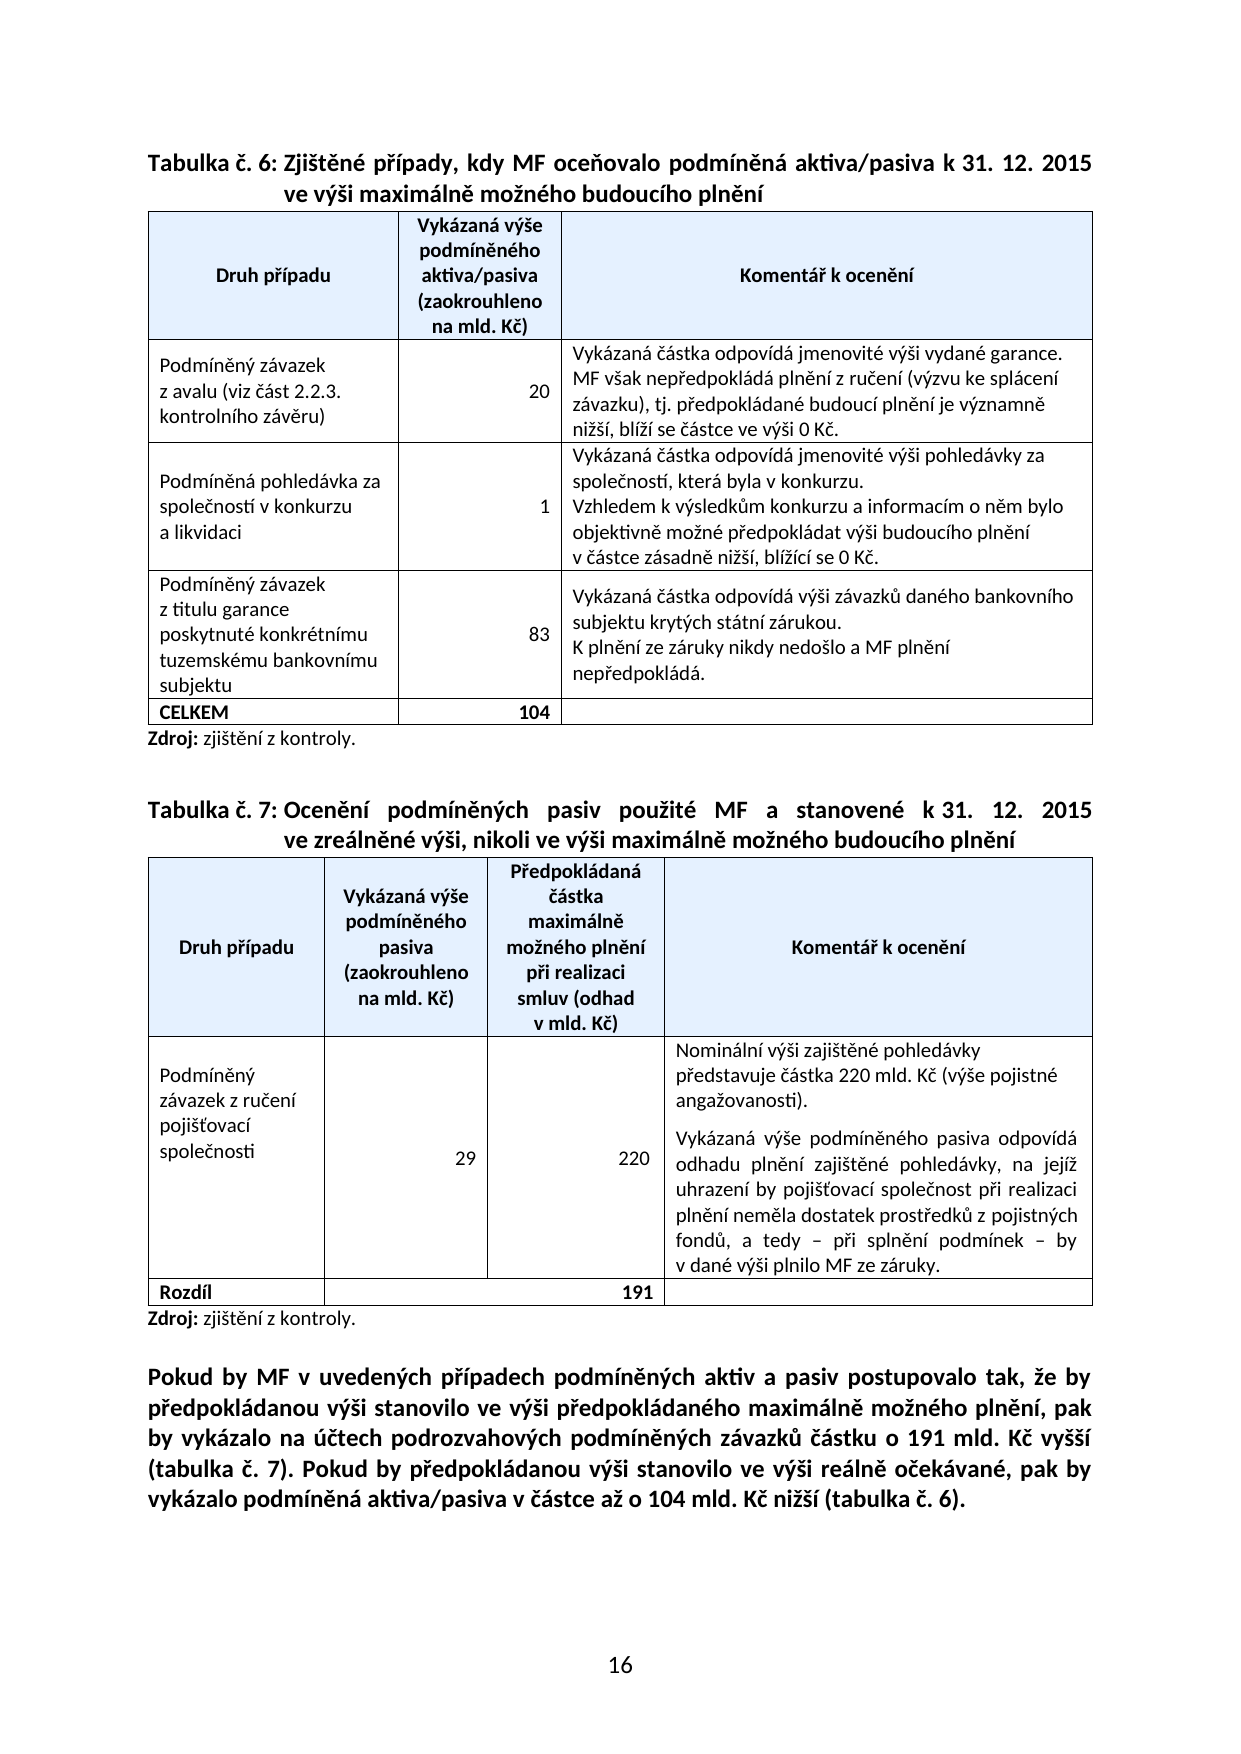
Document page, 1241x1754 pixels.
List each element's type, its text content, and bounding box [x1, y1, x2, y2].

table_cell Rozdíl [149, 1279, 324, 1304]
text Tabulka č. 6: Zjištěné případy, kdy MF oceňovalo podmíněná aktiva/pasiva k 31. 12. 2015 ve výši maximálně možného budoucího plnění [148, 148, 1093, 209]
table_cell Nominální výši zajištěné pohledávky představuje částka 220 mld. Kč (výše pojistné angažovanosti). Vykázaná výše podmíněného pasiva odpovídá odhadu plnění zajištěné pohledávky, na jejíž uhrazení by pojišťovací společnost při realizaci plnění neměla dostatek prostředků z pojistných fondů, a tedy – při splnění podmínek – by v dané výši plnilo MF ze záruky. [665, 1037, 1092, 1278]
text Zdroj: zjištění z kontroly. [148, 1306, 1093, 1331]
text Pokud by MF v uvedených případech podmíněných aktiv a pasiv postupovalo tak, že by předpokládanou výši stanovilo ve výši předpokládaného maximálně možného plnění, pak by vykázalo na účtech podrozvahových podmíněných závazků částku o 191 mld. Kč vyšší (tabulka č. 7). Pokud by předpokládanou výši stanovilo ve výši reálně očekávané, pak by vykázalo podmíněná aktiva/pasiva v částce až o 104 mld. Kč nižší (tabulka č. 6). [148, 1362, 1093, 1514]
table_cell 1 [399, 443, 561, 570]
table_cell Podmíněná pohledávka za společností v konkurzu a likvidaci [149, 443, 398, 570]
table_header Druh případu [149, 858, 324, 1036]
table_cell [665, 1279, 1092, 1304]
table_cell Vykázaná částka odpovídá jmenovité výši vydané garance. MF však nepředpokládá plnění z ručení (výzvu ke splácení závazku), tj. předpokládané budoucí plnění je významně nižší, blíží se částce ve výši 0 Kč. [562, 340, 1092, 442]
table_cell Podmíněný závazek z titulu garance poskytnuté konkrétnímu tuzemskému bankovnímu subjektu [149, 571, 398, 698]
table_cell 191 [325, 1279, 664, 1304]
text Tabulka č. 7: Ocenění podmíněných pasiv použité MF a stanovené k 31. 12. 2015 ve zreálněné výši, nikoli ve výši maximálně možného budoucího plnění [148, 794, 1093, 855]
text Zdroj: zjištění z kontroly. [148, 725, 1093, 751]
table_header Vykázaná výše podmíněného aktiva/pasiva (zaokrouhleno na mld. Kč) [399, 212, 561, 339]
table_cell 220 [488, 1037, 664, 1278]
table_cell 29 [325, 1037, 487, 1278]
table_cell 20 [399, 340, 561, 442]
table_cell CELKEM [149, 699, 398, 724]
table_header Vykázaná výše podmíněného pasiva (zaokrouhleno na mld. Kč) [325, 858, 487, 1036]
table_cell Podmíněný závazek z ručení pojišťovací společnosti [149, 1037, 324, 1278]
table_cell Podmíněný závazek z avalu (viz část 2.2.3. kontrolního závěru) [149, 340, 398, 442]
table_header Druh případu [149, 212, 398, 339]
table_cell 83 [399, 571, 561, 698]
table_header Předpokládaná částka maximálně možného plnění při realizaci smluv (odhad v mld. Kč) [488, 858, 664, 1036]
table_cell Vykázaná částka odpovídá jmenovité výši pohledávky za společností, která byla v konkurzu. Vzhledem k výsledkům konkurzu a informacím o něm bylo objektivně možné předpokládat výši budoucího plnění v částce zásadně nižší, blížící se 0 Kč. [562, 443, 1092, 570]
table_cell [562, 699, 1092, 724]
table_header Komentář k ocenění [562, 212, 1092, 339]
table_cell 104 [399, 699, 561, 724]
table_header Komentář k ocenění [665, 858, 1092, 1036]
table_cell Vykázaná částka odpovídá výši závazků daného bankovního subjektu krytých státní zárukou. K plnění ze záruky nikdy nedošlo a MF plnění nepředpokládá. [562, 571, 1092, 698]
